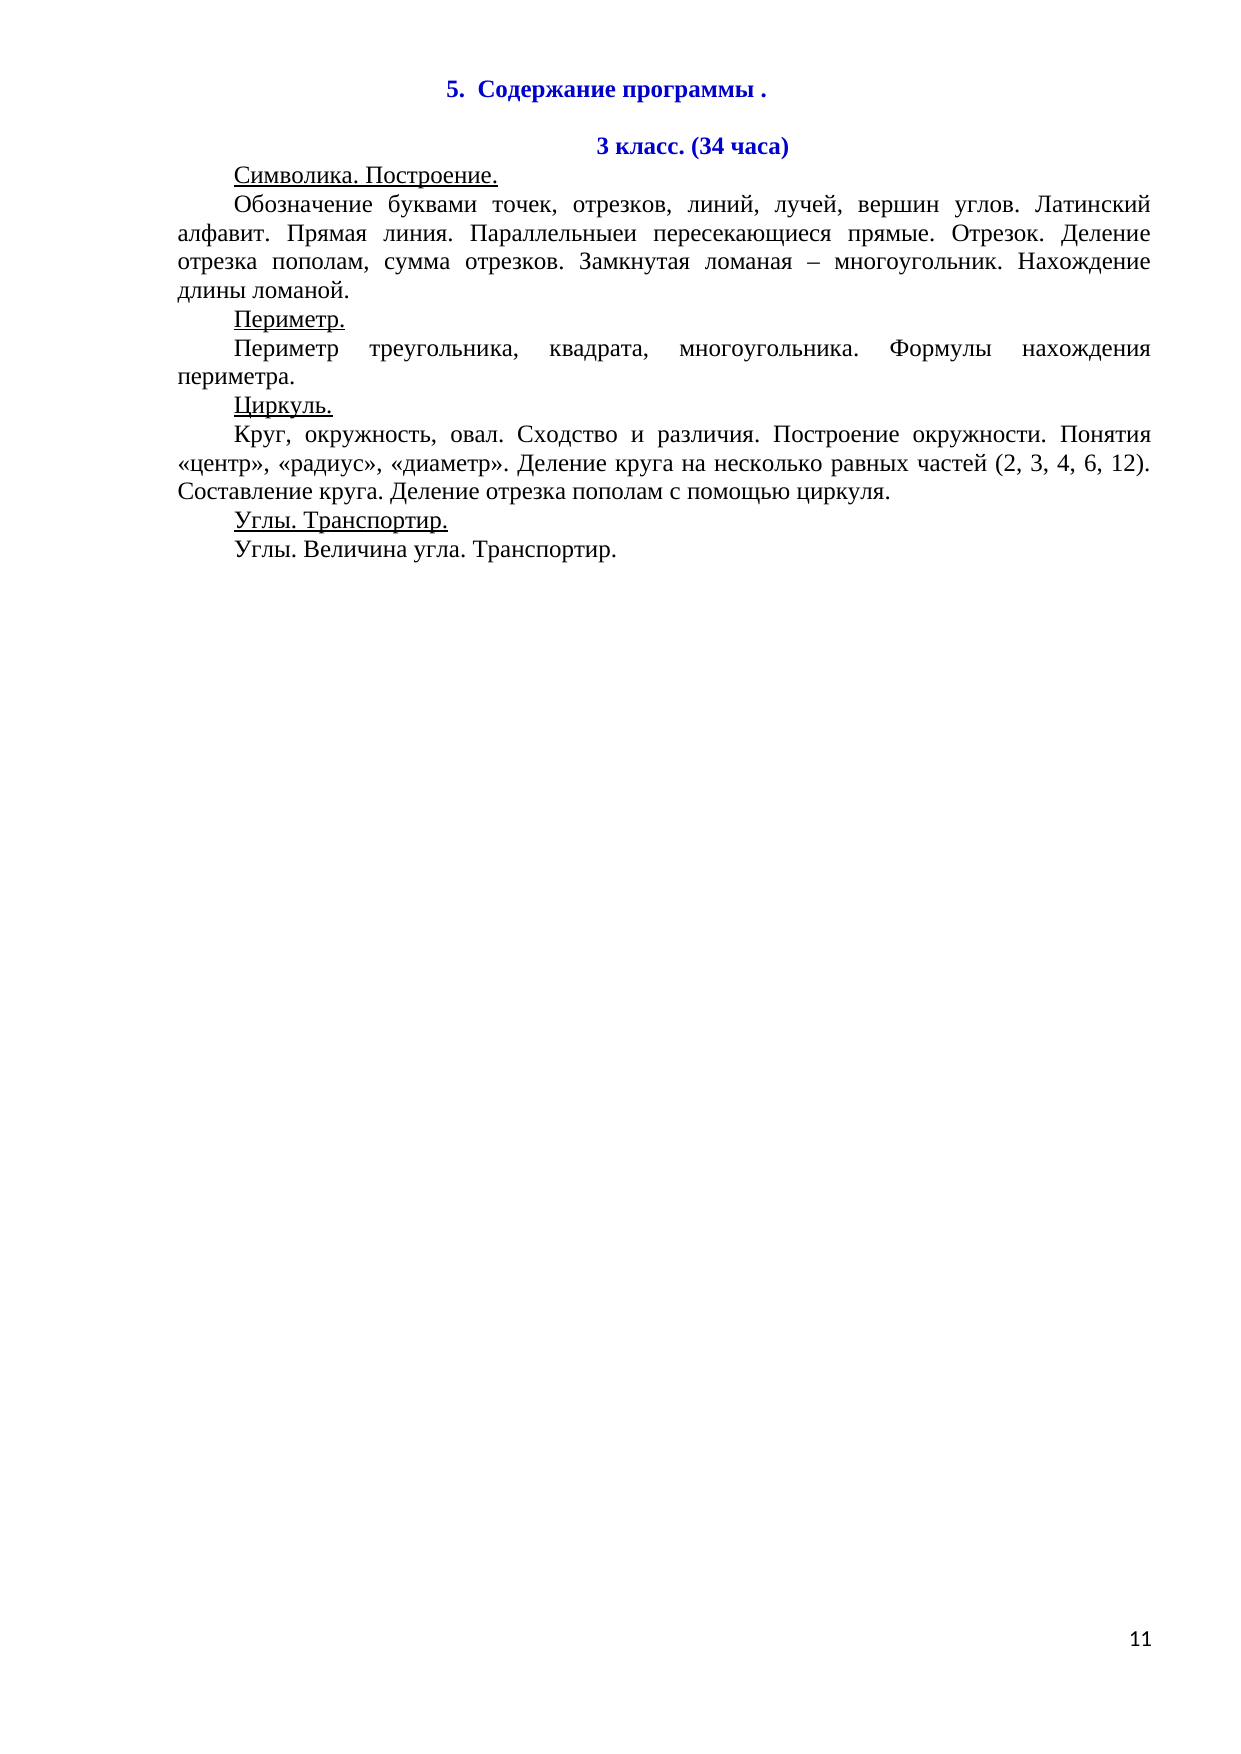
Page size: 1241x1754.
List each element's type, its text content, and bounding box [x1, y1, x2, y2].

text Периметр треугольника, квадрата, многоугольника. Формулы нахождения периметра. [177, 333, 1152, 390]
text 3 класс. (34 часа) [177, 131, 1152, 160]
text Углы. Величина угла. Транспортир. [177, 534, 1152, 563]
text Циркуль. [177, 390, 1152, 419]
text Круг, окружность, овал. Сходство и различия. Построение окружности. Понятия «центр», «радиус», «диаметр». Деление круга на несколько равных частей (2, 3, 4, 6, 12). Составление круга. Деление отрезка пополам с помощью циркуля. [177, 419, 1152, 505]
text Символика. Построение. [177, 160, 1152, 189]
text Периметр. [177, 304, 1152, 333]
text Углы. Транспортир. [177, 505, 1152, 534]
list 5. Содержание программы . [252, 74, 1152, 103]
text Обозначение буквами точек, отрезков, линий, лучей, вершин углов. Латинский алфавит. Прямая линия. Параллельныеи пересекающиеся прямые. Отрезок. Деление отрезка пополам, сумма отрезков. Замкнутая ломаная – многоугольник. Нахождение длины ломаной. [177, 189, 1152, 304]
